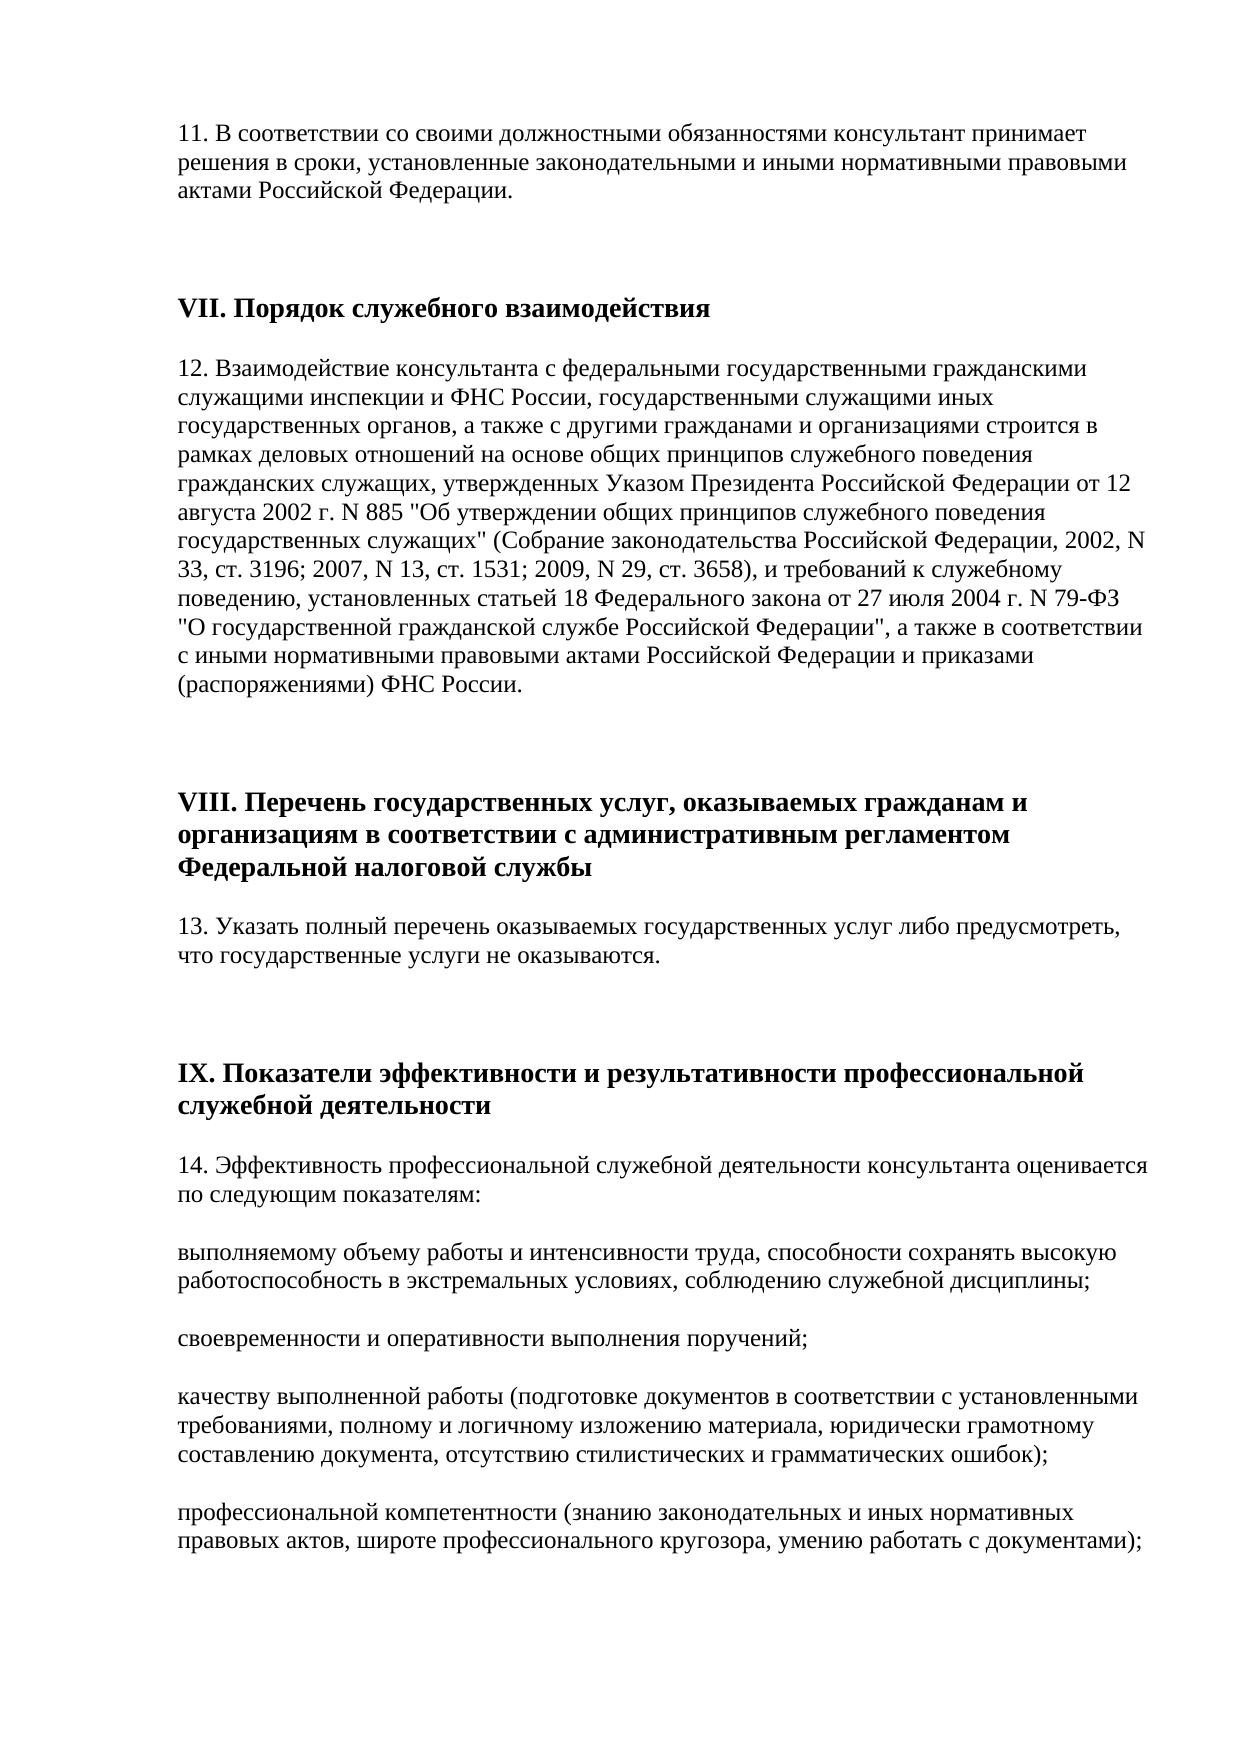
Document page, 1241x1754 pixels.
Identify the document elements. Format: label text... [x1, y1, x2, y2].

subtitle IX. Показатели эффективности и результативности профессиональной служебной деятельности [177, 1056, 1152, 1121]
text 11. В соответствии со своими должностными обязанностями консультант принимает решения в сроки, установленные законодательными и иными нормативными правовыми актами Российской Федерации. [177, 118, 1152, 204]
text 14. Эффективность профессиональной служебной деятельности консультанта оценивается по следующим показателям: [177, 1150, 1152, 1207]
subtitle VII. Порядок служебного взаимодействия [177, 291, 1152, 324]
subtitle VIII. Перечень государственных услуг, оказываемых гражданам и организациям в соответствии с административным регламентом Федеральной налоговой службы [177, 785, 1152, 882]
text качеству выполненной работы (подготовке документов в соответствии с установленными требованиями, полному и логичному изложению материала, юридически грамотному составлению документа, отсутствию стилистических и грамматических ошибок); [177, 1381, 1152, 1467]
text 12. Взаимодействие консультанта с федеральными государственными гражданскими служащими инспекции и ФНС России, государственными служащими иных государственных органов, а также с другими гражданами и организациями строится в рамках деловых отношений на основе общих принципов служебного поведения гражданских служащих, утвержденных Указом Президента Российской Федерации от 12 августа 2002 г. N 885 "Об утверждении общих принципов служебного поведения государственных служащих" (Собрание законодательства Российской Федерации, 2002, N 33, ст. 3196; 2007, N 13, ст. 1531; 2009, N 29, ст. 3658), и требований к служебному поведению, установленных статьей 18 Федерального закона от 27 июля 2004 г. N 79-ФЗ "О государственной гражданской службе Российской Федерации", а также в соответствии с иными нормативными правовыми актами Российской Федерации и приказами (распоряжениями) ФНС России. [177, 353, 1152, 698]
text 13. Указать полный перечень оказываемых государственных услуг либо предусмотреть, что государственные услуги не оказываются. [177, 911, 1152, 969]
text профессиональной компетентности (знанию законодательных и иных нормативных правовых актов, широте профессионального кругозора, умению работать с документами); [177, 1497, 1152, 1554]
text своевременности и оперативности выполнения поручений; [177, 1323, 1152, 1352]
text выполняемому объему работы и интенсивности труда, способности сохранять высокую работоспособность в экстремальных условиях, соблюдению служебной дисциплины; [177, 1237, 1152, 1294]
